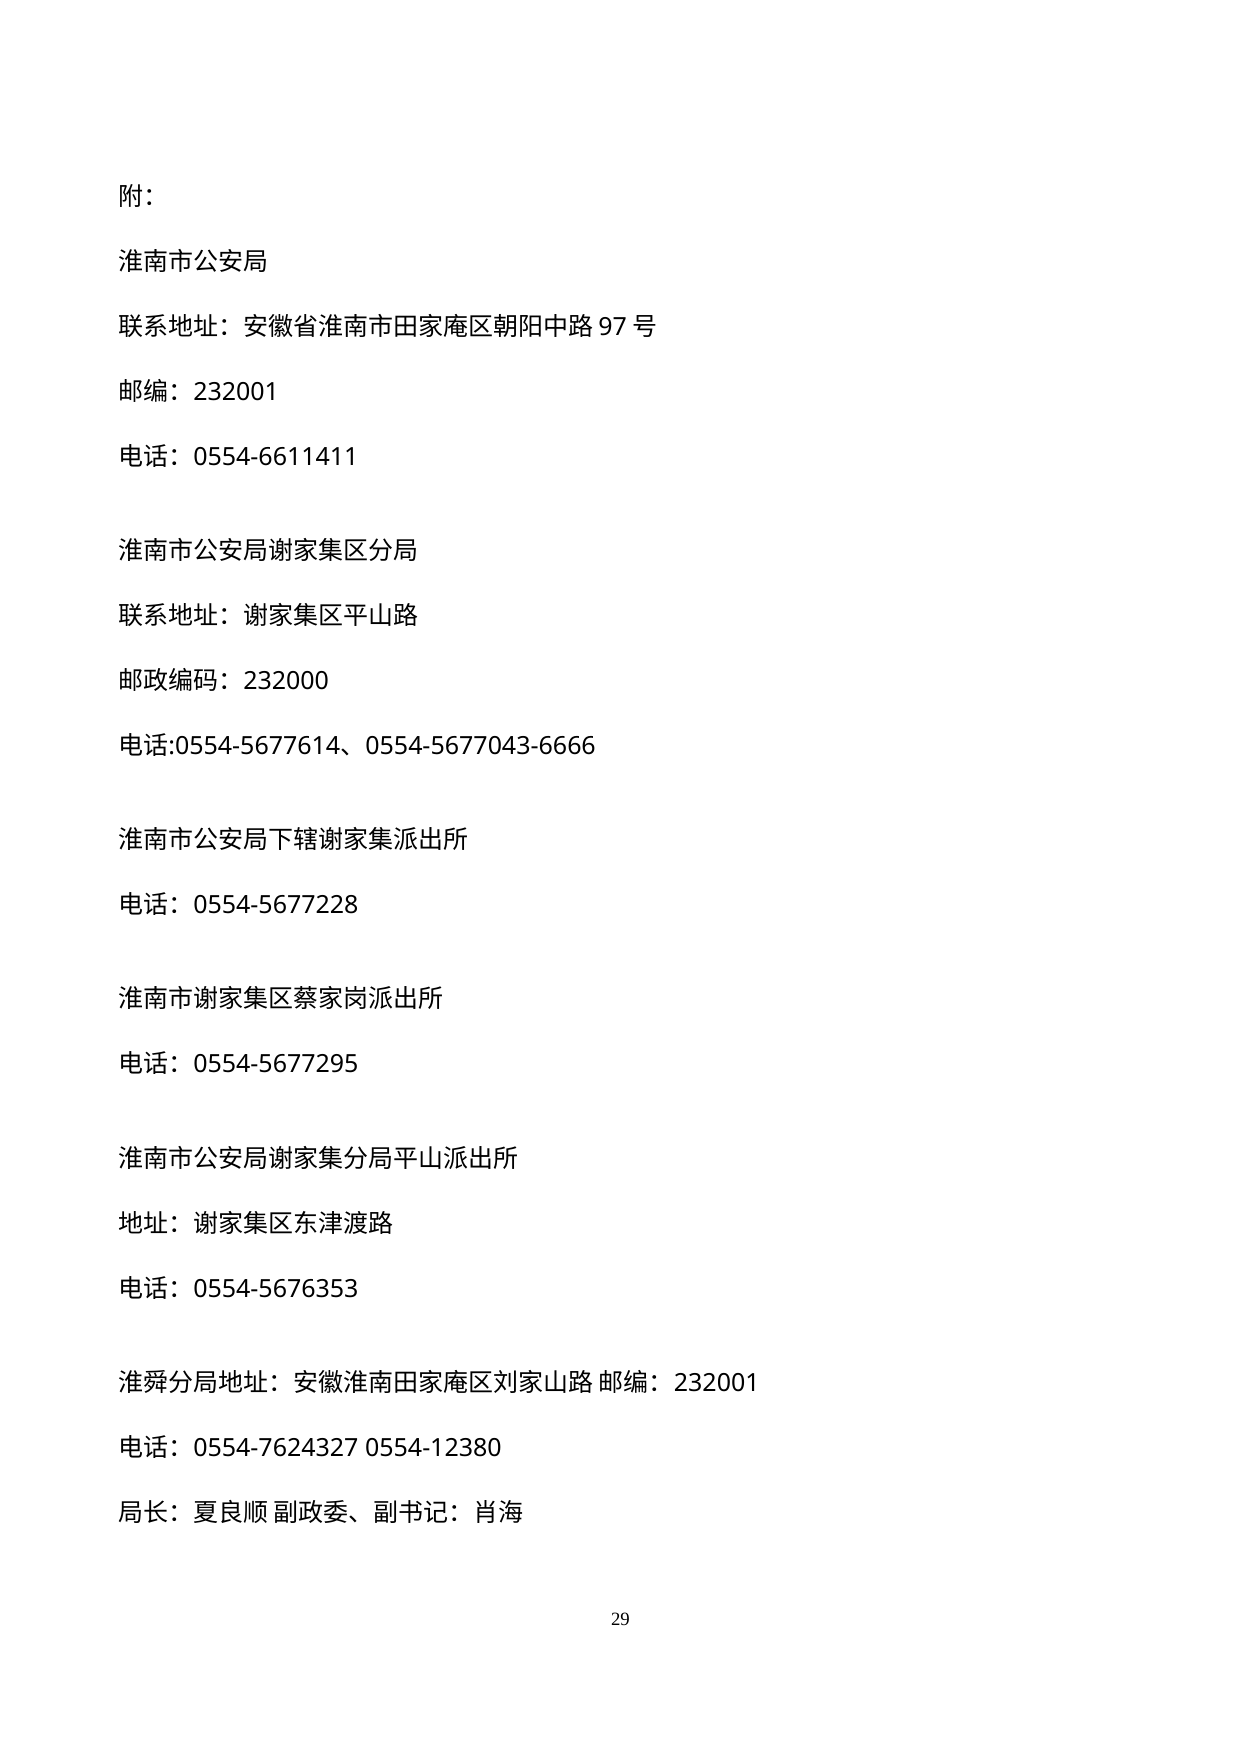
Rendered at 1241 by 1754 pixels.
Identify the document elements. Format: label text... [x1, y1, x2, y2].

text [118, 1348, 1122, 1543]
text 淮南市谢家集区蔡家岗派出所 电话：0554-5677295 [118, 964, 1122, 1094]
text 淮南市公安局谢家集分局平山派出所 地址：谢家集区东津渡路 电话：0554-5676353 [118, 1124, 1122, 1319]
text 淮南市公安局下辖谢家集派出所 电话：0554-5677228 [118, 805, 1122, 935]
text 淮南市公安局谢家集区分局 联系地址：谢家集区平山路 邮政编码：232000 电话:0554-5677614、0554-5677043-6666 [118, 516, 1122, 776]
text 附： 淮南市公安局 联系地址：安徽省淮南市田家庵区朝阳中路97号 邮编：232001 电话：0554-6611411 [118, 162, 1122, 487]
